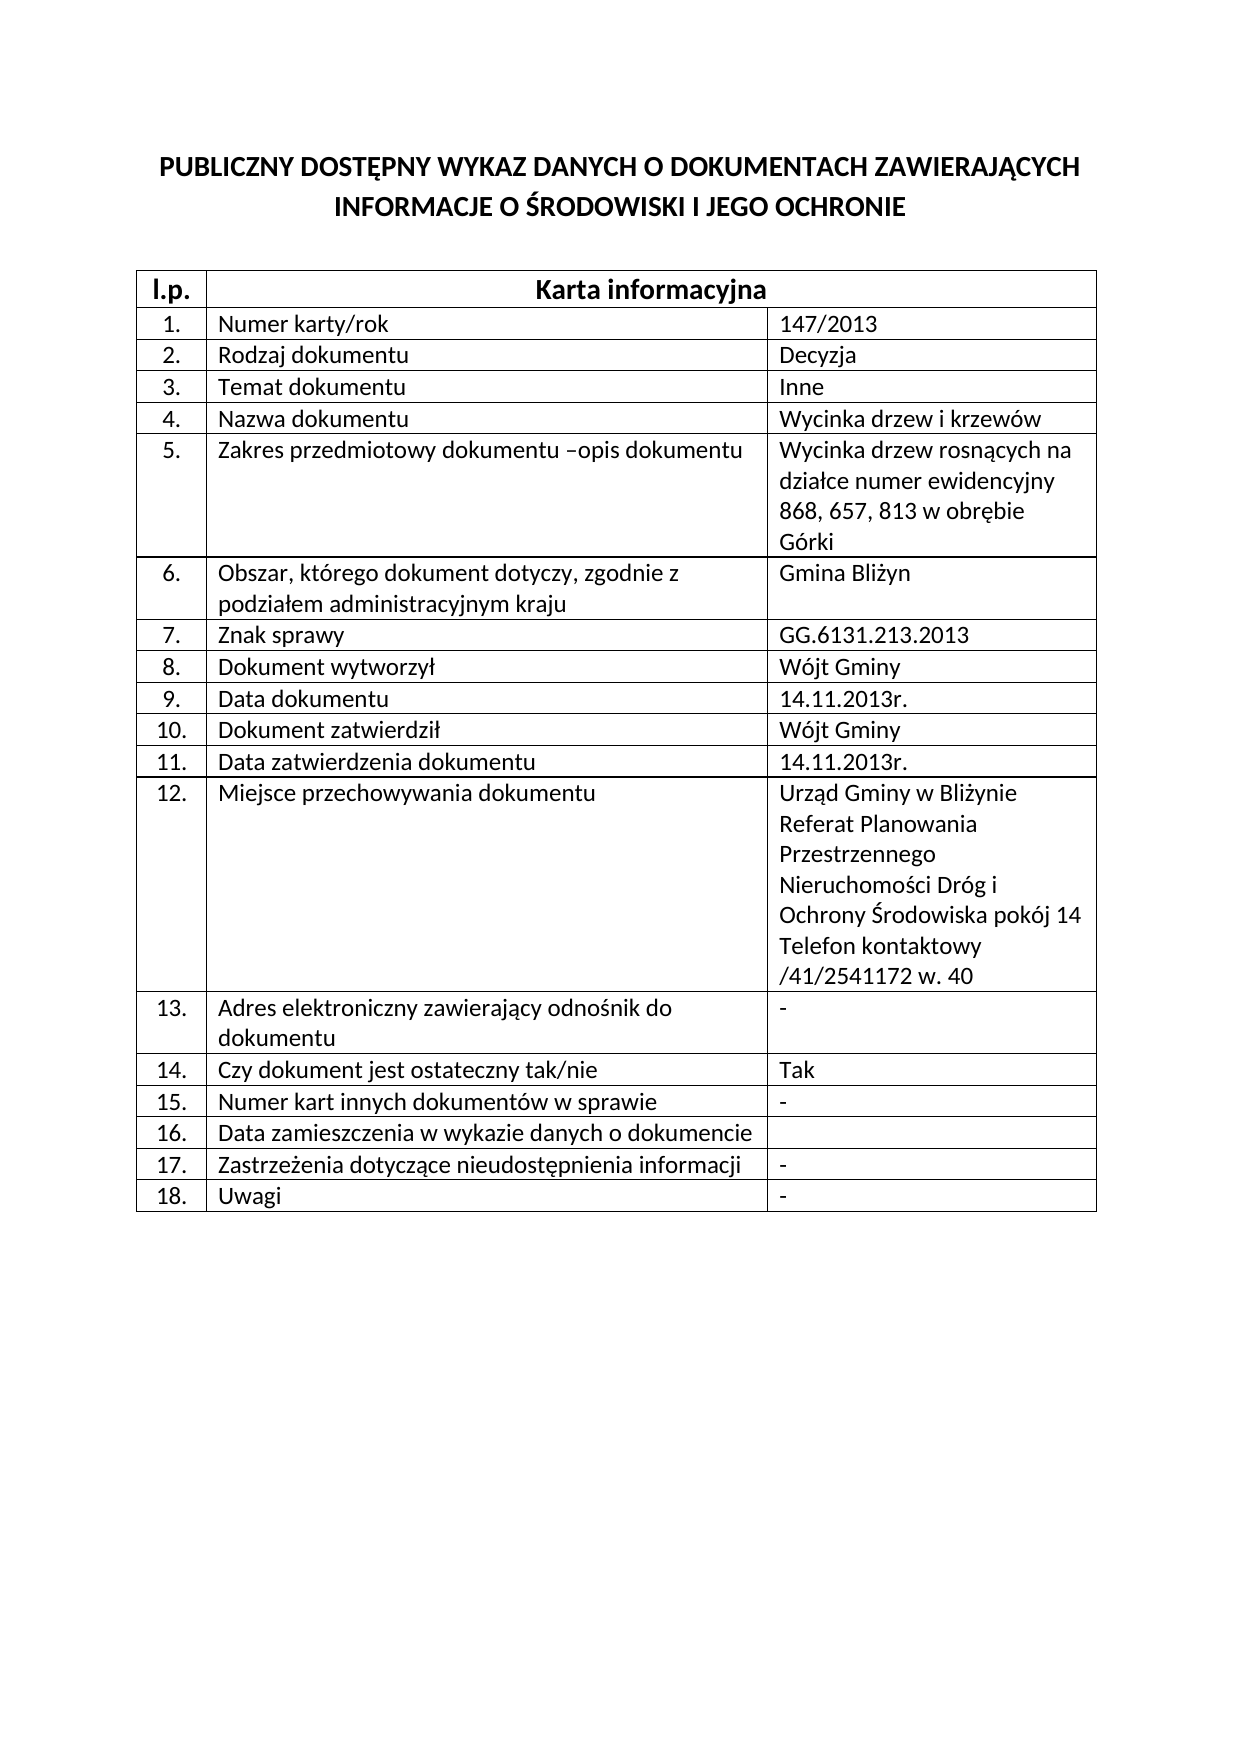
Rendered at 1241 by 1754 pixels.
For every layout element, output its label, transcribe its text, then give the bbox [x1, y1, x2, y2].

table_cell Wycinka drzew rosnących na działce numer ewidencyjny 868, 657, 813 w obrębie Górki [768, 434, 1096, 556]
table_cell Zastrzeżenia dotyczące nieudostępnienia informacji [207, 1149, 767, 1179]
table_cell 17. [137, 1149, 206, 1179]
table_cell Tak [768, 1054, 1096, 1085]
table_header Karta informacyjna [207, 271, 1096, 307]
table_cell Obszar, którego dokument dotyczy, zgodnie z podziałem administracyjnym kraju [207, 558, 767, 618]
table_cell 16. [137, 1117, 206, 1148]
table_cell Wójt Gminy [768, 714, 1096, 745]
table_cell 1. [137, 308, 206, 339]
table_cell Data dokumentu [207, 683, 767, 713]
table_cell - [768, 1086, 1096, 1116]
table_cell 14. [137, 1054, 206, 1085]
table_cell 3. [137, 371, 206, 402]
table_cell Inne [768, 371, 1096, 402]
table_cell 147/2013 [768, 308, 1096, 339]
table_cell Znak sprawy [207, 620, 767, 650]
table_cell Czy dokument jest ostateczny tak/nie [207, 1054, 767, 1085]
table_cell 7. [137, 620, 206, 650]
table_cell 9. [137, 683, 206, 713]
table_cell Adres elektroniczny zawierający odnośnik do dokumentu [207, 992, 767, 1053]
table_cell - [768, 1149, 1096, 1179]
table_cell 18. [137, 1180, 206, 1211]
table_cell 2. [137, 340, 206, 370]
table_cell Gmina Bliżyn [768, 558, 1096, 618]
table_cell Zakres przedmiotowy dokumentu –opis dokumentu [207, 434, 767, 556]
table_cell Data zatwierdzenia dokumentu [207, 746, 767, 776]
table_cell Numer karty/rok [207, 308, 767, 339]
table_cell Miejsce przechowywania dokumentu [207, 778, 767, 991]
table_cell 8. [137, 651, 206, 682]
table_cell Rodzaj dokumentu [207, 340, 767, 370]
table_cell Data zamieszczenia w wykazie danych o dokumencie [207, 1117, 767, 1148]
table_header l.p. [137, 271, 206, 307]
table_cell 12. [137, 778, 206, 991]
table_cell Nazwa dokumentu [207, 403, 767, 433]
table_cell - [768, 1180, 1096, 1211]
table_cell 14.11.2013r. [768, 683, 1096, 713]
table_cell 5. [137, 434, 206, 556]
table_cell 14.11.2013r. [768, 746, 1096, 776]
table_cell Temat dokumentu [207, 371, 767, 402]
table_cell 4. [137, 403, 206, 433]
text PUBLICZNY DOSTĘPNY WYKAZ DANYCH O DOKUMENTACH ZAWIERAJĄCYCH INFORMACJE O ŚRODOWISKI I JEGO OCHRONIE [148, 148, 1093, 224]
table_cell Wycinka drzew i krzewów [768, 403, 1096, 433]
table_cell Decyzja [768, 340, 1096, 370]
table_cell GG.6131.213.2013 [768, 620, 1096, 650]
table_cell Dokument wytworzył [207, 651, 767, 682]
table_cell [768, 1117, 1096, 1148]
table_cell Numer kart innych dokumentów w sprawie [207, 1086, 767, 1116]
table_cell Urząd Gminy w Bliżynie Referat Planowania Przestrzennego Nieruchomości Dróg i Ochrony Środowiska pokój 14 Telefon kontaktowy /41/2541172 w. 40 [768, 778, 1096, 991]
table_cell 13. [137, 992, 206, 1053]
table_cell 15. [137, 1086, 206, 1116]
table_cell - [768, 992, 1096, 1053]
table_cell Wójt Gminy [768, 651, 1096, 682]
table_cell 11. [137, 746, 206, 776]
table_cell 6. [137, 558, 206, 618]
table_cell 10. [137, 714, 206, 745]
table_cell Uwagi [207, 1180, 767, 1211]
table_cell Dokument zatwierdził [207, 714, 767, 745]
